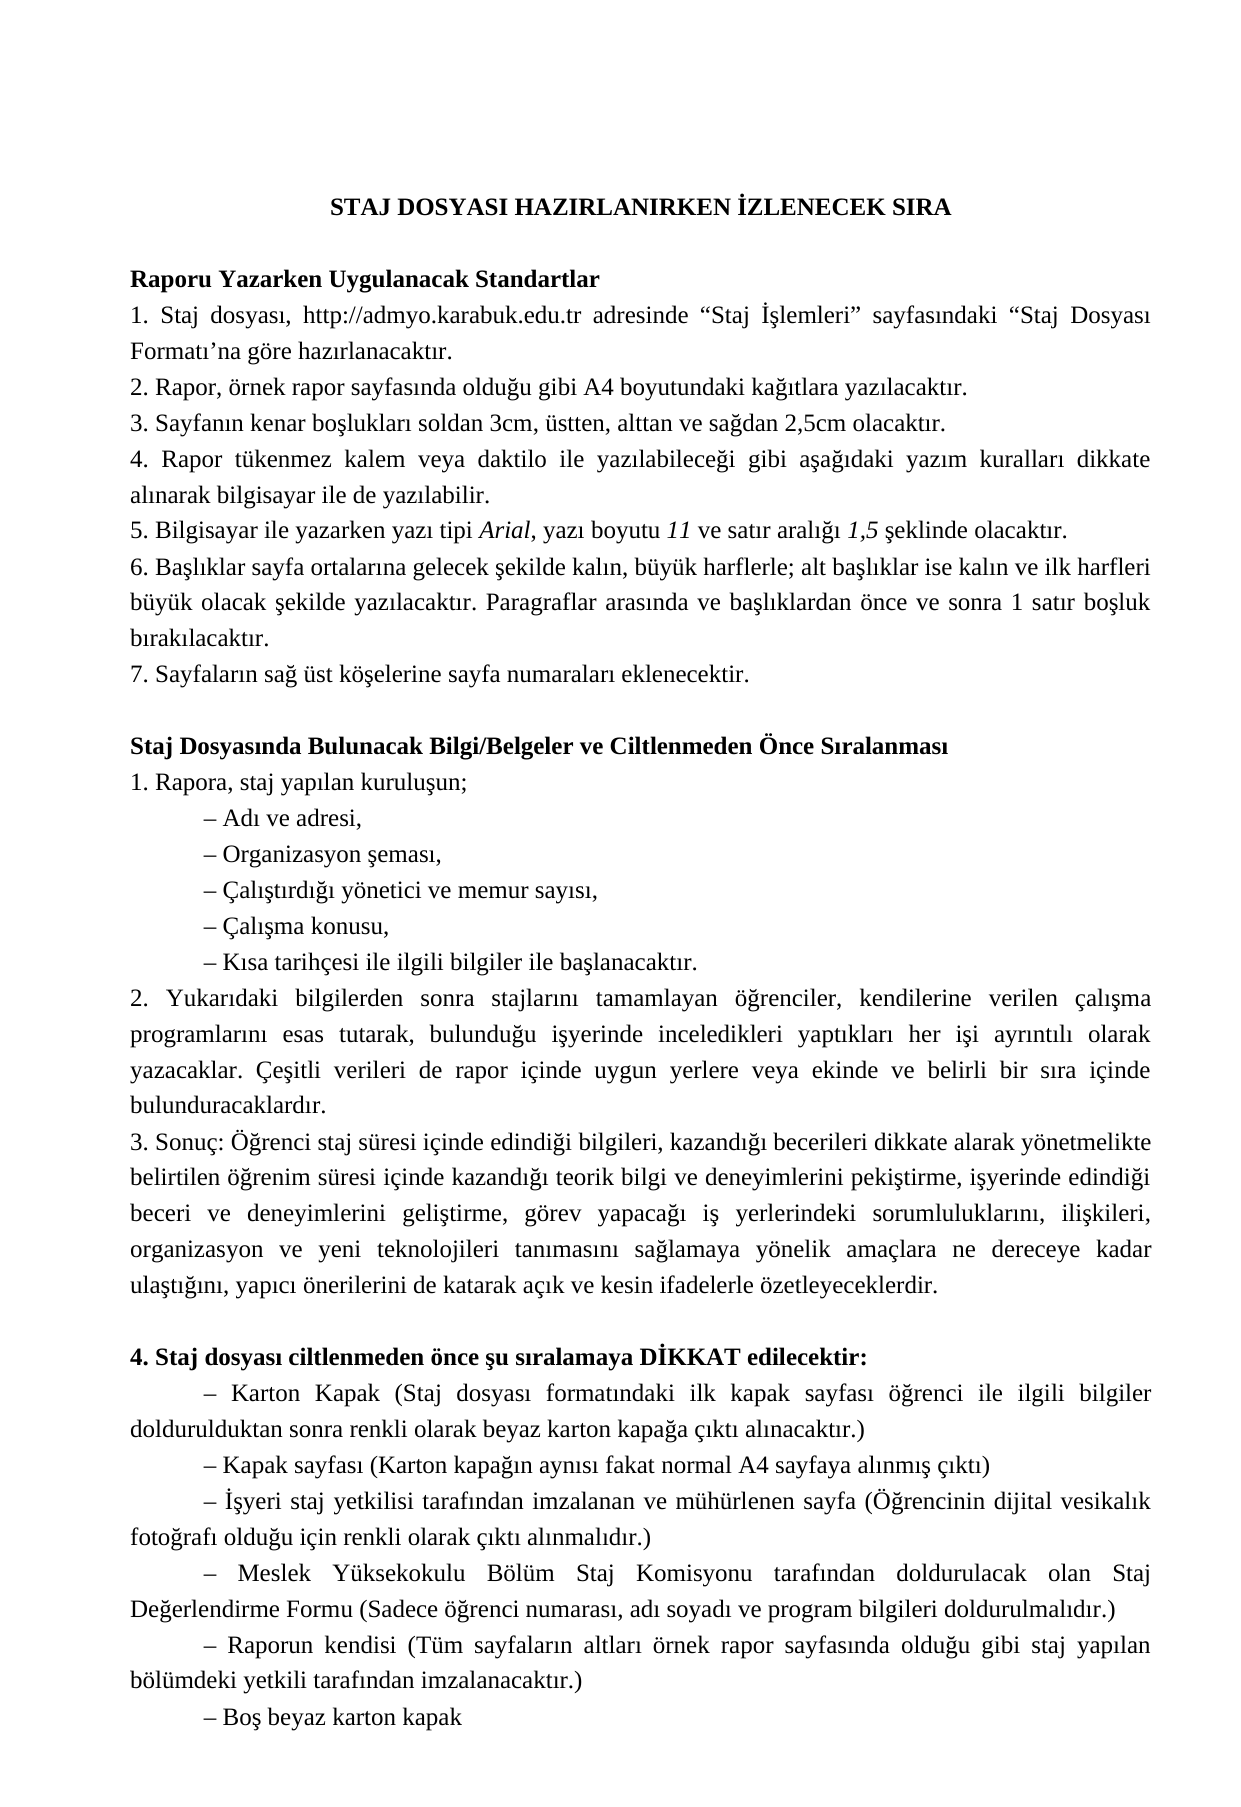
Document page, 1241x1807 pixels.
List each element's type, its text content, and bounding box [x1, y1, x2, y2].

text – Adı ve adresi, [130, 803, 1152, 832]
text Raporu Yazarken Uygulanacak Standartlar [130, 264, 1152, 293]
text 4. Rapor tükenmez kalem veya daktilo ile yazılabileceği gibi aşağıdaki yazım kuralları dikkate alınarak bilgisayar ile de yazılabilir. [130, 444, 1152, 508]
text 5. Bilgisayar ile yazarken yazı tipi Arial, yazı boyutu 11 ve satır aralığı 1,5 şeklinde olacaktır. [130, 516, 1152, 544]
text – Meslek Yüksekokulu Bölüm Staj Komisyonu tarafından doldurulacak olan Staj Değerlendirme Formu (Sadece öğrenci numarası, adı soyadı ve program bilgileri doldurulmalıdır.) [130, 1558, 1152, 1622]
text – Kapak sayfası (Karton kapağın aynısı fakat normal A4 sayfaya alınmış çıktı) [130, 1450, 1152, 1479]
text – Organizasyon şeması, [130, 839, 1152, 868]
text 1. Rapora, staj yapılan kuruluşun; [130, 767, 1152, 796]
text 6. Başlıklar sayfa ortalarına gelecek şekilde kalın, büyük harflerle; alt başlıklar ise kalın ve ilk harfleri büyük olacak şekilde yazılacaktır. Paragraflar arasında ve başlıklardan önce ve sonra 1 satır boşluk bırakılacaktır. [130, 552, 1152, 652]
text 3. Sonuç: Öğrenci staj süresi içinde edindiği bilgileri, kazandığı becerileri dikkate alarak yönetmelikte belirtilen öğrenim süresi içinde kazandığı teorik bilgi ve deneyimlerini pekiştirme, işyerinde edindiği beceri ve deneyimlerini geliştirme, görev yapacağı iş yerlerindeki sorumluluklarını, ilişkileri, organizasyon ve yeni teknolojileri tanımasını sağlamaya yönelik amaçlara ne dereceye kadar ulaştığını, yapıcı önerilerini de katarak açık ve kesin ifadelerle özetleyeceklerdir. [130, 1127, 1152, 1299]
text 7. Sayfaların sağ üst köşelerine sayfa numaraları eklenecektir. [130, 659, 1152, 688]
text – Boş beyaz karton kapak [130, 1702, 1152, 1730]
text 2. Yukarıdaki bilgilerden sonra stajlarını tamamlayan öğrenciler, kendilerine verilen çalışma programlarını esas tutarak, bulunduğu işyerinde inceledikleri yaptıkları her işi ayrıntılı olarak yazacaklar. Çeşitli verileri de rapor içinde uygun yerlere veya ekinde ve belirli bir sıra içinde bulunduracaklardır. [130, 983, 1152, 1119]
text STAJ DOSYASI HAZIRLANIRKEN İZLENECEK SIRA [130, 192, 1152, 221]
text Staj Dosyasında Bulunacak Bilgi/Belgeler ve Ciltlenmeden Önce Sıralanması [130, 731, 1152, 760]
text – Çalıştırdığı yönetici ve memur sayısı, [130, 875, 1152, 904]
text 4. Staj dosyası ciltlenmeden önce şu sıralamaya DİKKAT edilecektir: [130, 1342, 1152, 1371]
text – İşyeri staj yetkilisi tarafından imzalanan ve mühürlenen sayfa (Öğrencinin dijital vesikalık fotoğrafı olduğu için renkli olarak çıktı alınmalıdır.) [130, 1486, 1152, 1551]
text – Karton Kapak (Staj dosyası formatındaki ilk kapak sayfası öğrenci ile ilgili bilgiler doldurulduktan sonra renkli olarak beyaz karton kapağa çıktı alınacaktır.) [130, 1378, 1152, 1443]
text 3. Sayfanın kenar boşlukları soldan 3cm, üstten, alttan ve sağdan 2,5cm olacaktır. [130, 408, 1152, 437]
text 2. Rapor, örnek rapor sayfasında olduğu gibi A4 boyutundaki kağıtlara yazılacaktır. [130, 372, 1152, 401]
text 1. Staj dosyası, http://admyo.karabuk.edu.tr adresinde “Staj İşlemleri” sayfasındaki “Staj Dosyası Formatı’na göre hazırlanacaktır. [130, 300, 1152, 365]
text – Kısa tarihçesi ile ilgili bilgiler ile başlanacaktır. [130, 947, 1152, 976]
text – Raporun kendisi (Tüm sayfaların altları örnek rapor sayfasında olduğu gibi staj yapılan bölümdeki yetkili tarafından imzalanacaktır.) [130, 1630, 1152, 1694]
text – Çalışma konusu, [130, 911, 1152, 940]
